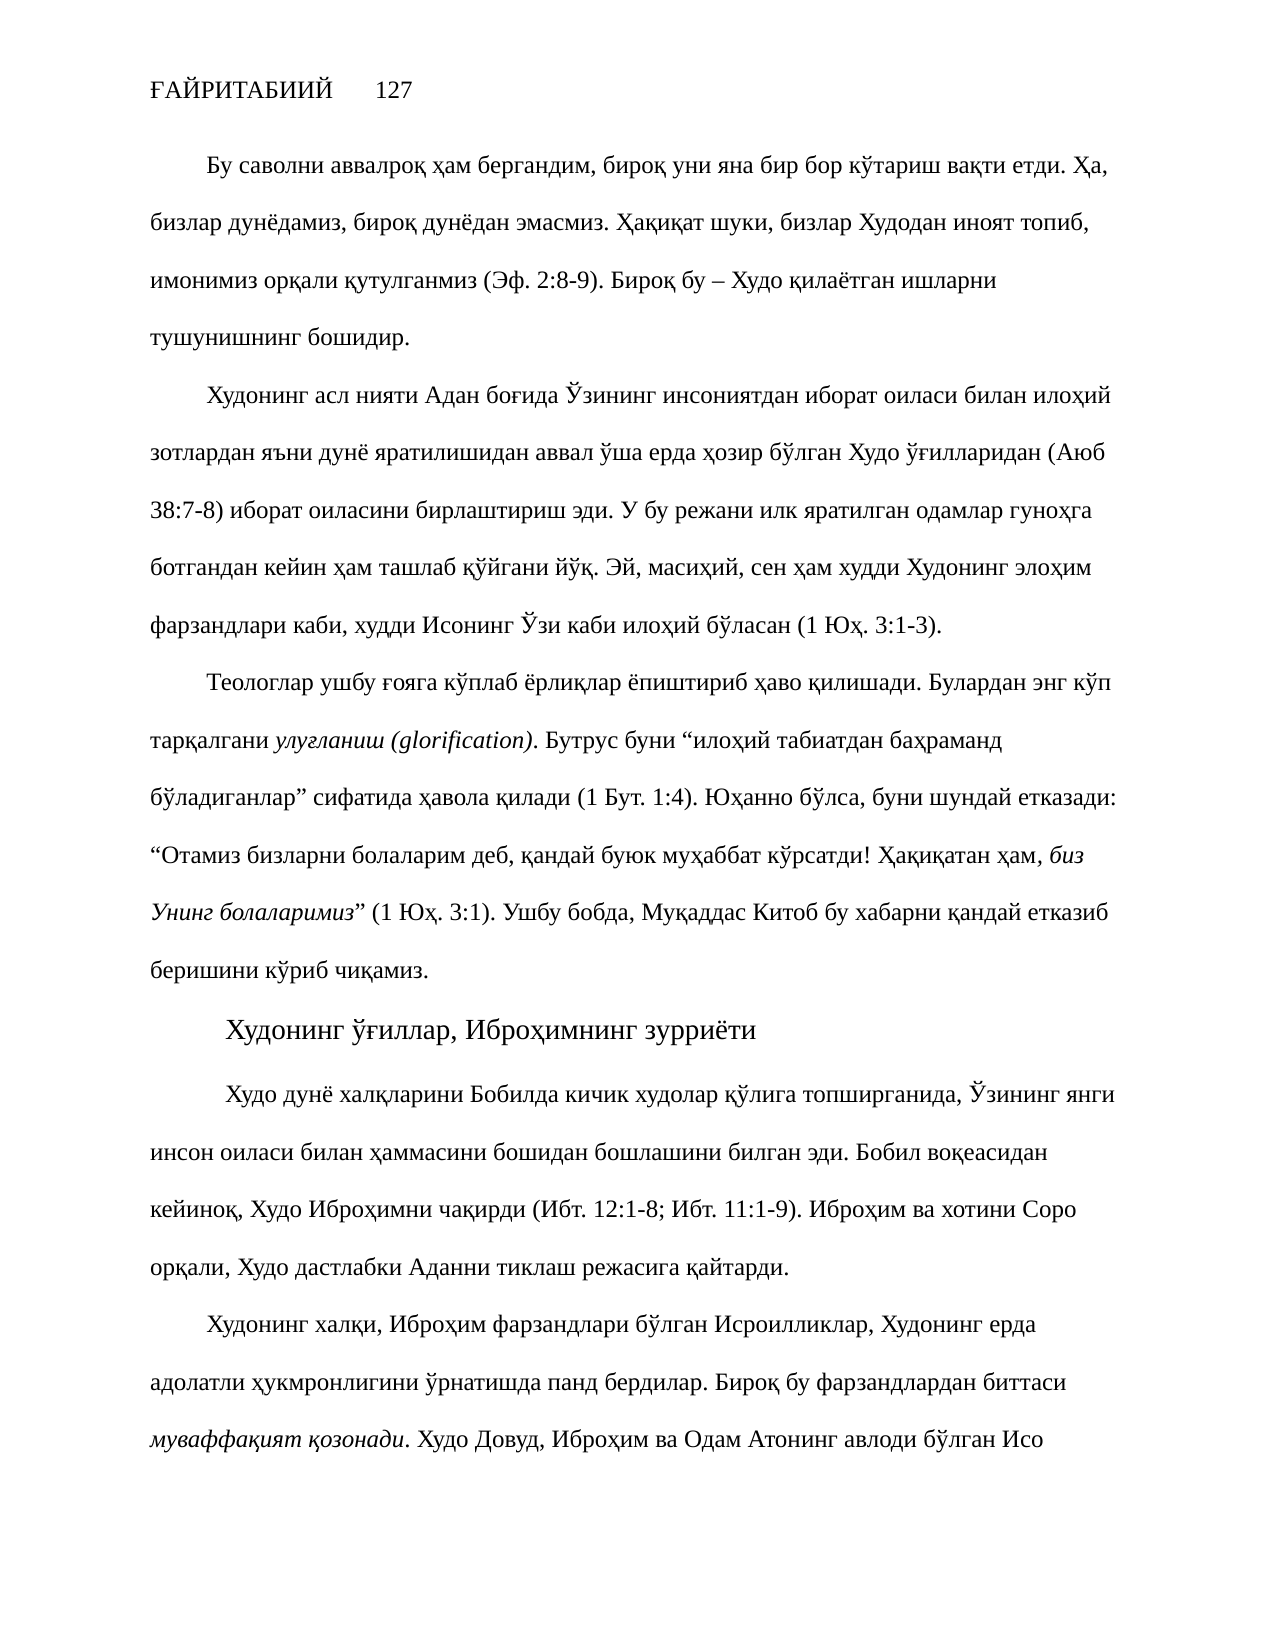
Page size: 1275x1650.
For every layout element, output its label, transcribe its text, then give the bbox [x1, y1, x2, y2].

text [150, 1309, 1125, 1453]
text Худо дунё халқларини Бобилда кичик худолар қўлига топширганида, Ўзининг янги инсон оиласи билан ҳаммасини бошидан бошлашини билган эди. Бобил воқеасидан кейиноқ, Худо Иброҳимни чақирди (Ибт. 12:1-8; Ибт. 11:1-9). Иброҳим ва хотини Соро орқали, Худо дастлабки Аданни тиклаш режасига қайтарди. [150, 1079, 1125, 1281]
text Худонинг ўғиллар, Иброҳимнинг зурриёти [150, 1012, 1125, 1046]
text Худонинг асл нияти Адан боғида Ўзининг инсониятдан иборат оиласи билан илоҳий зотлардан яъни дунё яратилишидан аввал ўша ерда ҳозир бўлган Худо ўғилларидан (Аюб 38:7-8) иборат оиласини бирлаштириш эди. У бу режани илк яратилган одамлар гуноҳга ботгандан кейин ҳам ташлаб қўйгани йўқ. Эй, масиҳий, сен ҳам худди Худонинг элоҳим фарзандлари каби, худди Исонинг Ўзи каби илоҳий бўласан (1 Юҳ. 3:1-3). [150, 380, 1125, 639]
text Теологлар ушбу ғояга кўплаб ёрлиқлар ёпиштириб ҳаво қилишади. Булардан энг кўп тарқалгани улуғланиш (glorification). Бутрус буни “илоҳий табиатдан баҳраманд бўладиганлар” сифатида ҳавола қилади (1 Бут. 1:4). Юҳанно бўлса, буни шундай етказади: “Отамиз бизларни болаларим деб, қандай буюк муҳаббат кўрсатди! Ҳақиқатан ҳам, биз Унинг болаларимиз” (1 Юҳ. 3:1). Ушбу бобда, Муқаддас Китоб бу хабарни қандай етказиб беришини кўриб чиқамиз. [150, 667, 1125, 984]
text Бу саволни аввалроқ ҳам бергандим, бироқ уни яна бир бор кўтариш вақти етди. Ҳа, бизлар дунёдамиз, бироқ дунёдан эмасмиз. Ҳақиқат шуки, бизлар Худодан иноят топиб, имонимиз орқали қутулганмиз (Эф. 2:8-9). Бироқ бу – Худо қилаётган ишларни тушунишнинг бошидир. [150, 150, 1125, 351]
